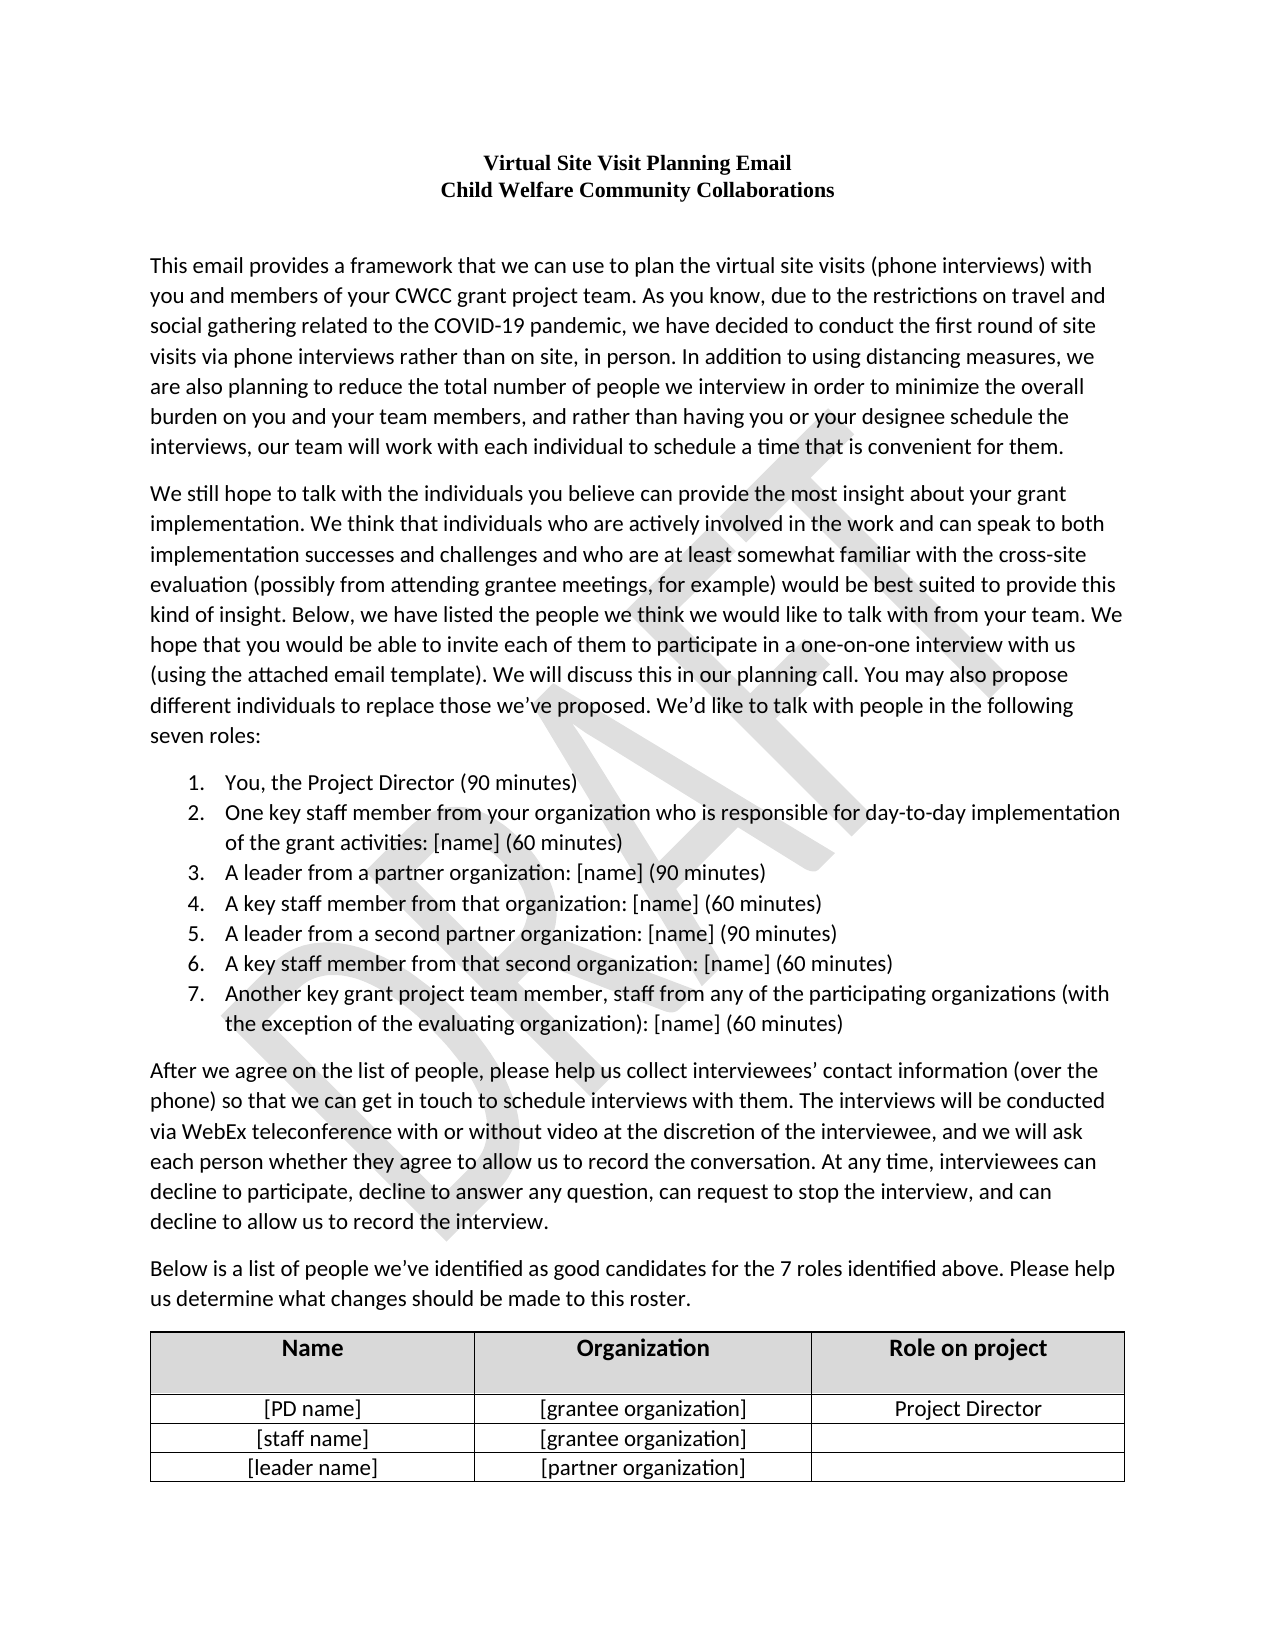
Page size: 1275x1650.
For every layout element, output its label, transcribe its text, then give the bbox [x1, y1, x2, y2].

text Virtual Site Visit Planning Email [150, 150, 1125, 175]
list You, the Project Director (90 minutes) [187, 768, 1125, 796]
table_cell [leader name] [151, 1453, 474, 1481]
text After we agree on the list of people, please help us collect interviewees’ contact information (over the phone) so that we can get in touch to schedule interviews with them. The interviews will be conducted via WebEx teleconference with or without video at the discretion of the interviewee, and we will ask each person whether they agree to allow us to record the conversation. At any time, interviewees can decline to participate, decline to answer any question, can request to stop the interview, and can decline to allow us to record the interview. [150, 1056, 1125, 1236]
table_header Name [151, 1333, 474, 1393]
list A leader from a partner organization: [name] (90 minutes) [187, 858, 1125, 887]
table_header Role on project [812, 1333, 1124, 1393]
table_cell [partner organization] [475, 1453, 811, 1481]
table_header Organization [475, 1333, 811, 1393]
table_cell [staff name] [151, 1424, 474, 1452]
text Below is a list of people we’ve identified as good candidates for the 7 roles identified above. Please help us determine what changes should be made to this roster. [150, 1254, 1125, 1313]
table_cell Project Director [812, 1395, 1124, 1423]
text This email provides a framework that we can use to plan the virtual site visits (phone interviews) with you and members of your CWCC grant project team. As you know, due to the restrictions on travel and social gathering related to the COVID-19 pandemic, we have decided to conduct the first round of site visits via phone interviews rather than on site, in person. In addition to using distancing measures, we are also planning to reduce the total number of people we interview in order to minimize the overall burden on you and your team members, and rather than having you or your designee schedule the interviews, our team will work with each individual to schedule a time that is convenient for them. [150, 251, 1125, 461]
list Another key grant project team member, staff from any of the participating organizations (with the exception of the evaluating organization): [name] (60 minutes) [187, 979, 1125, 1038]
text Child Welfare Community Collaborations [150, 177, 1125, 202]
table_cell [grantee organization] [475, 1395, 811, 1423]
table_cell [grantee organization] [475, 1424, 811, 1452]
list A key staff member from that organization: [name] (60 minutes) [187, 889, 1125, 917]
list A leader from a second partner organization: [name] (90 minutes) [187, 919, 1125, 947]
table_cell [812, 1453, 1124, 1481]
text We still hope to talk with the individuals you believe can provide the most insight about your grant implementation. We think that individuals who are actively involved in the work and can speak to both implementation successes and challenges and who are at least somewhat familiar with the cross-site evaluation (possibly from attending grantee meetings, for example) would be best suited to provide this kind of insight. Below, we have listed the people we think we would like to talk with from your team. We hope that you would be able to invite each of them to participate in a one-on-one interview with us (using the attached email template). We will discuss this in our planning call. You may also propose different individuals to replace those we’ve proposed. We’d like to talk with people in the following seven roles: [150, 479, 1125, 749]
list A key staff member from that second organization: [name] (60 minutes) [187, 949, 1125, 977]
list One key staff member from your organization who is responsible for day-to-day implementation of the grant activities: [name] (60 minutes) [187, 798, 1125, 856]
table_cell [PD name] [151, 1395, 474, 1423]
table_cell [812, 1424, 1124, 1452]
